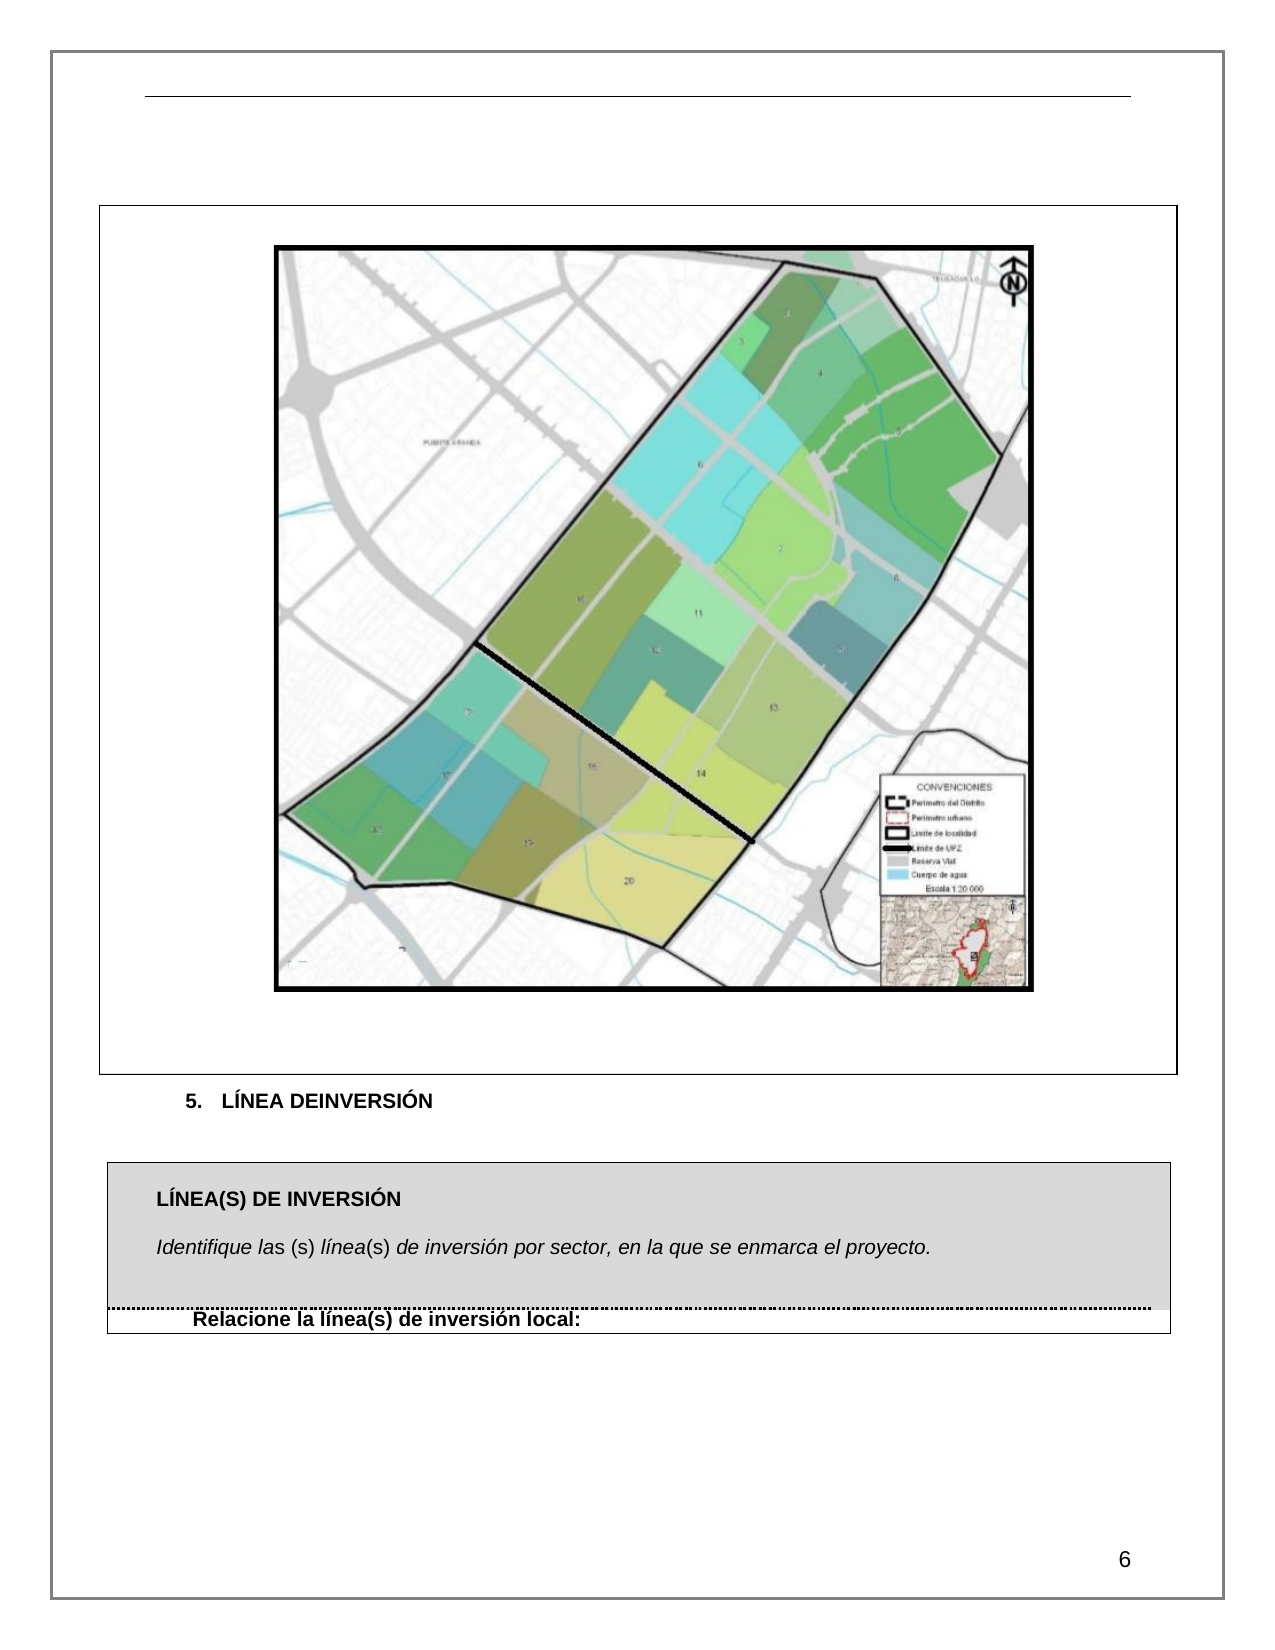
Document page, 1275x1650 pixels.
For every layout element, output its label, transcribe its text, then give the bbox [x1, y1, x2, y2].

table_header LÍNEA(S) DE INVERSIÓN Identifique las (s) línea(s) de inversión por sector, en la que se enmarca el proyecto. [108, 1163, 1170, 1310]
table_cell Relacione la línea(s) de inversión local: [108, 1310, 1170, 1333]
picture [273, 245, 1035, 992]
